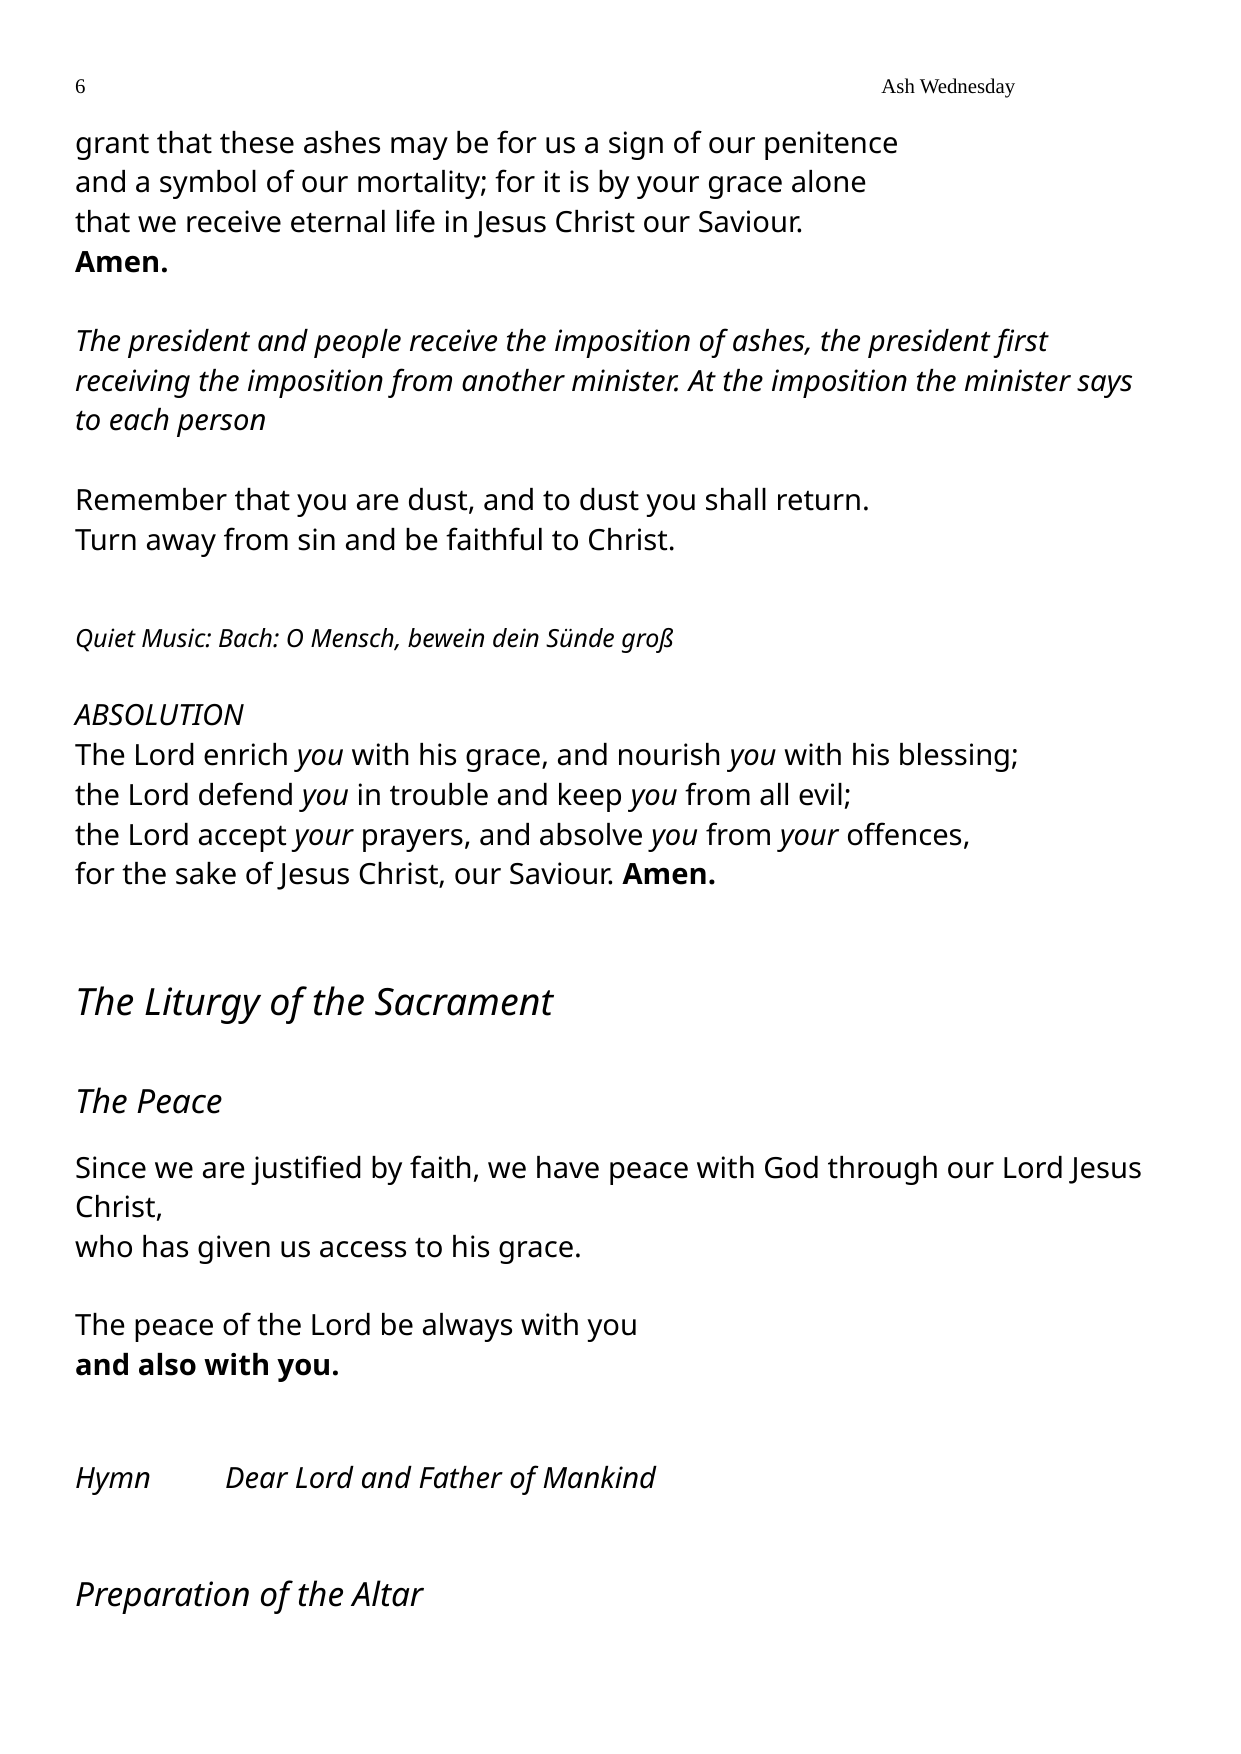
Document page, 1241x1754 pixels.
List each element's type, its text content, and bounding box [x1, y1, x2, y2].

text the Lord defend you in trouble and keep you from all evil; [75, 774, 1165, 814]
text The Peace [75, 1077, 1165, 1123]
text Amen. [75, 241, 1165, 281]
text and a symbol of our mortality; for it is by your grace alone [75, 162, 1165, 201]
text who has given us access to his grace. [75, 1226, 1165, 1266]
text The Lord enrich you with his grace, and nourish you with his blessing; [75, 734, 1165, 774]
text The peace of the Lord be always with you [75, 1304, 1165, 1344]
text Remember that you are dust, and to dust you shall return. [75, 479, 1165, 519]
text Since we are justified by faith, we have peace with God through our Lord Jesus Christ, [75, 1147, 1165, 1226]
text The president and people receive the imposition of ashes, the president first receiving the imposition from another minister. At the imposition the minister says to each person [75, 320, 1165, 439]
text and also with you. [75, 1344, 1165, 1384]
text that we receive eternal life in Jesus Christ our Saviour. [75, 201, 1165, 241]
text Preparation of the Altar [75, 1571, 1165, 1616]
text ABSOLUTION [75, 695, 1165, 734]
text grant that these ashes may be for us a sign of our penitence [75, 122, 1165, 162]
text Turn away from sin and be faithful to Christ. [75, 519, 1165, 558]
text the Lord accept your prayers, and absolve you from your offences, [75, 814, 1165, 853]
text The Liturgy of the Sacrament [75, 975, 1165, 1026]
text Quiet Music: Bach: O Mensch, bewein dein Sünde groß [75, 621, 1165, 655]
text Hymn Dear Lord and Father of Mankind [75, 1457, 1165, 1497]
text for the sake of Jesus Christ, our Saviour. Amen. [75, 853, 1165, 893]
